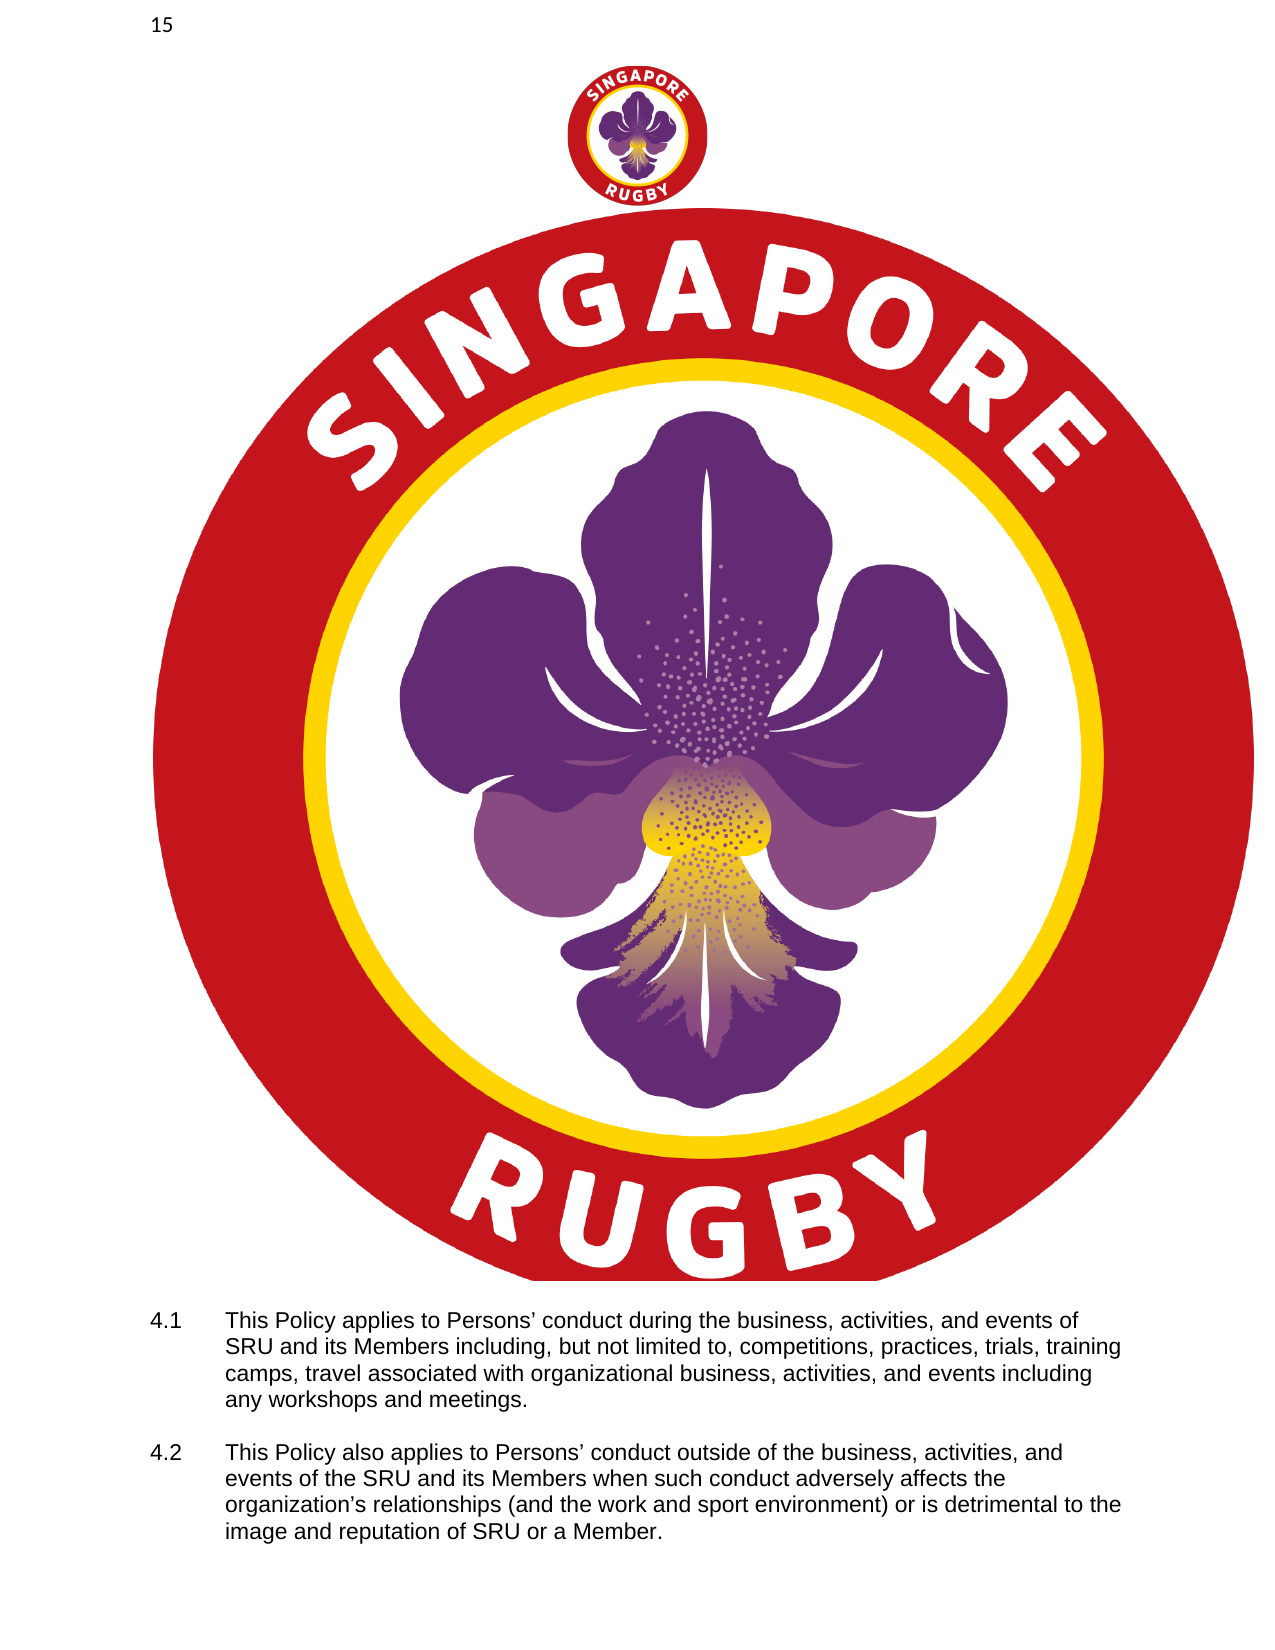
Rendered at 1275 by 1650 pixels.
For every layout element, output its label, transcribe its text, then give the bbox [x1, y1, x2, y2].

list This Policy applies to Persons’ conduct during the business, activities, and events of SRU and its Members including, but not limited to, competitions, practices, trials, training camps, travel associated with organizational business, activities, and events including any workshops and meetings. [150, 1307, 1125, 1412]
list This Policy also applies to Persons’ conduct outside of the business, activities, and events of the SRU and its Members when such conduct adversely affects the organization’s relationships (and the work and sport environment) or is detrimental to the image and reputation of SRU or a Member. [150, 1439, 1125, 1544]
picture [150, 66, 1257, 1281]
